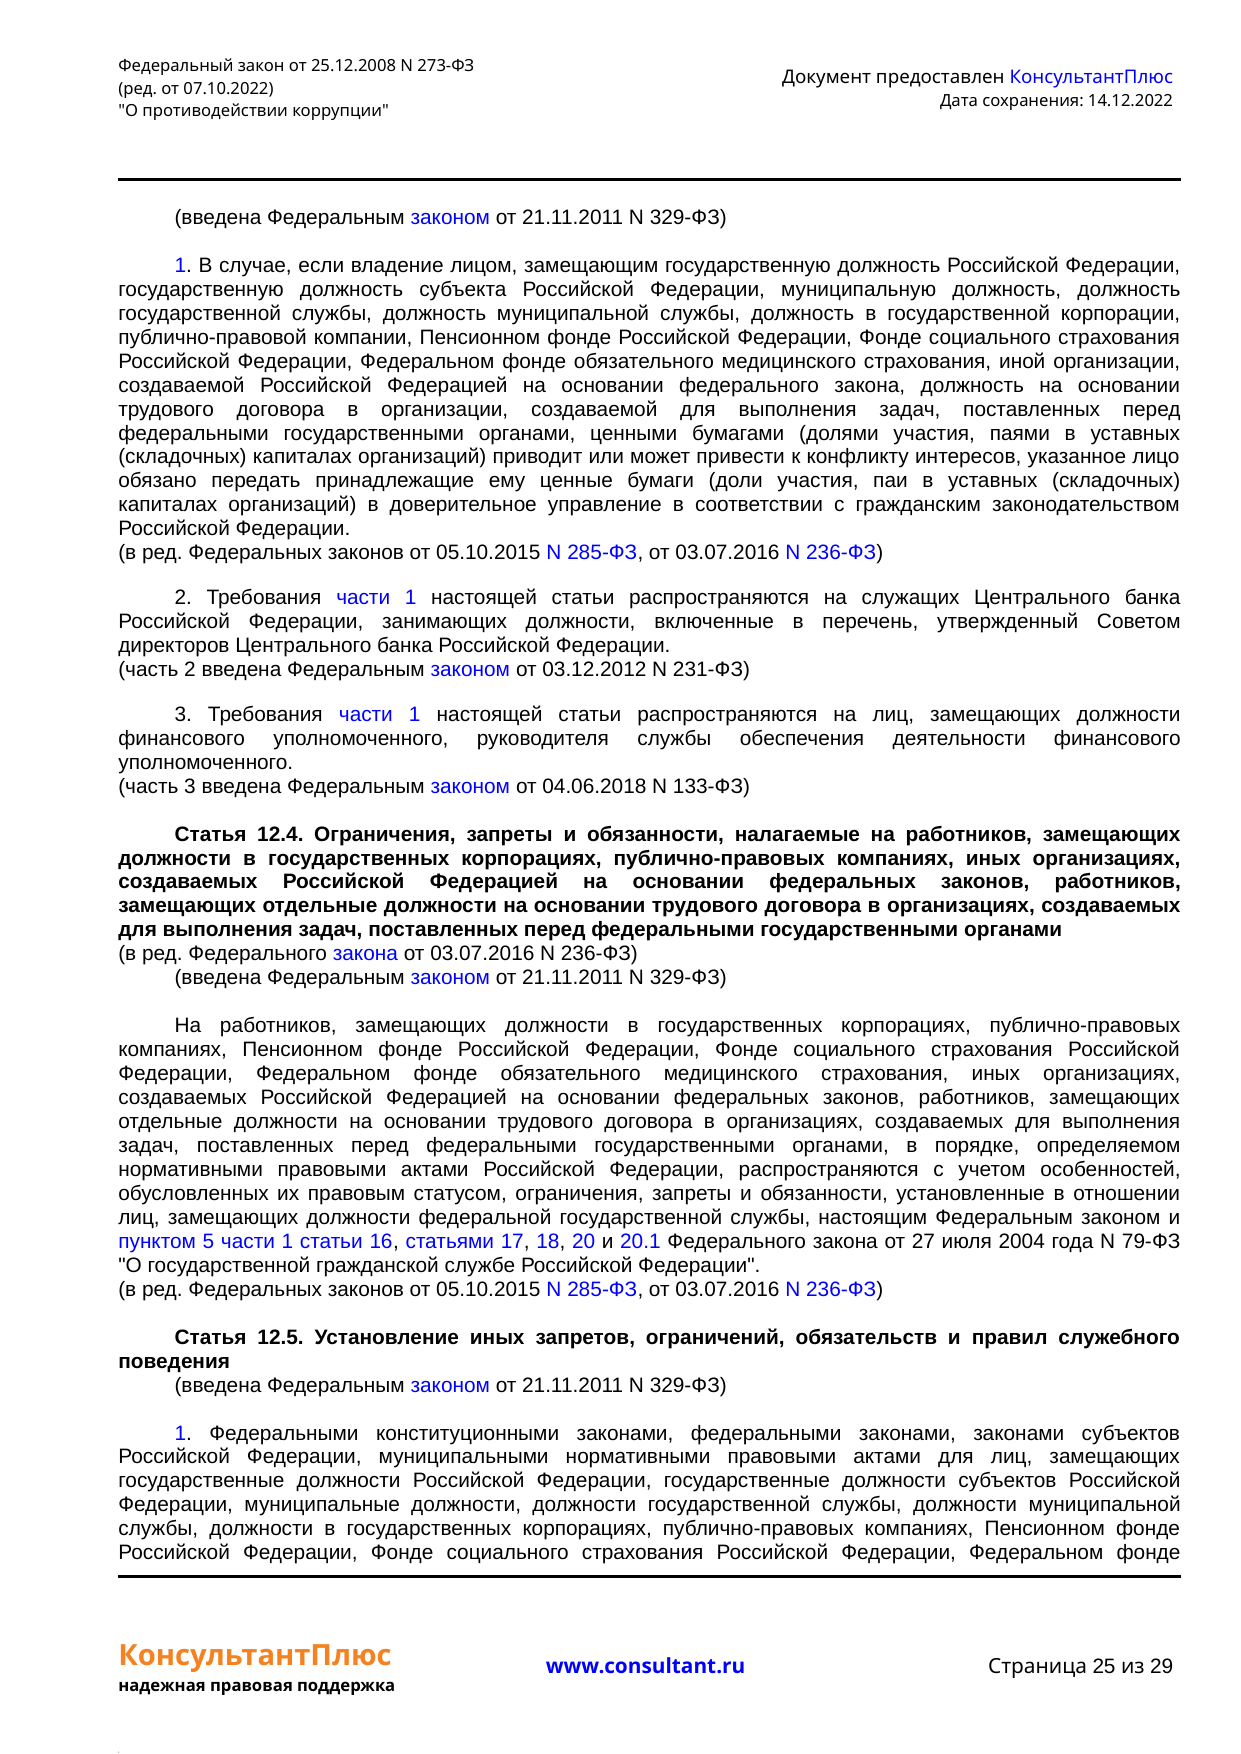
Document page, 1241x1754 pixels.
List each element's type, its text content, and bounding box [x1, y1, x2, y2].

text (введена Федеральным законом от 21.11.2011 N 329-ФЗ) [118, 965, 1181, 989]
text (часть 3 введена Федеральным законом от 04.06.2018 N 133-ФЗ) [118, 773, 1181, 797]
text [118, 1420, 1181, 1564]
text (в ред. Федерального закона от 03.07.2016 N 236-ФЗ) [118, 941, 1181, 965]
title Статья 12.4. Ограничения, запреты и обязанности, налагаемые на работников, замещающих должности в государственных корпорациях, публично-правовых компаниях, иных организациях, создаваемых Российской Федерацией на основании федеральных законов, работников, замещающих отдельные должности на основании трудового договора в организациях, создаваемых для выполнения задач, поставленных перед федеральными государственными органами [118, 821, 1181, 941]
title Статья 12.5. Установление иных запретов, ограничений, обязательств и правил служебного поведения [118, 1324, 1181, 1372]
text 3. Требования части 1 настоящей статьи распространяются на лиц, замещающих должности финансового уполномоченного, руководителя службы обеспечения деятельности финансового уполномоченного. [118, 702, 1181, 773]
text 1. В случае, если владение лицом, замещающим государственную должность Российской Федерации, государственную должность субъекта Российской Федерации, муниципальную должность, должность государственной службы, должность муниципальной службы, должность в государственной корпорации, публично-правовой компании, Пенсионном фонде Российской Федерации, Фонде социального страхования Российской Федерации, Федеральном фонде обязательного медицинского страхования, иной организации, создаваемой Российской Федерацией на основании федерального закона, должность на основании трудового договора в организации, создаваемой для выполнения задач, поставленных перед федеральными государственными органами, ценными бумагами (долями участия, паями в уставных (складочных) капиталах организаций) приводит или может привести к конфликту интересов, указанное лицо обязано передать принадлежащие ему ценные бумаги (доли участия, паи в уставных (складочных) капиталах организаций) в доверительное управление в соответствии с гражданским законодательством Российской Федерации. [118, 253, 1181, 540]
text (введена Федеральным законом от 21.11.2011 N 329-ФЗ) [118, 1372, 1181, 1396]
text 2. Требования части 1 настоящей статьи распространяются на служащих Центрального банка Российской Федерации, занимающих должности, включенные в перечень, утвержденный Советом директоров Центрального банка Российской Федерации. [118, 585, 1181, 657]
text (часть 2 введена Федеральным законом от 03.12.2012 N 231-ФЗ) [118, 657, 1181, 681]
text (введена Федеральным законом от 21.11.2011 N 329-ФЗ) [118, 205, 1181, 229]
text На работников, замещающих должности в государственных корпорациях, публично-правовых компаниях, Пенсионном фонде Российской Федерации, Фонде социального страхования Российской Федерации, Федеральном фонде обязательного медицинского страхования, иных организациях, создаваемых Российской Федерацией на основании федеральных законов, работников, замещающих отдельные должности на основании трудового договора в организациях, создаваемых для выполнения задач, поставленных перед федеральными государственными органами, в порядке, определяемом нормативными правовыми актами Российской Федерации, распространяются с учетом особенностей, обусловленных их правовым статусом, ограничения, запреты и обязанности, установленные в отношении лиц, замещающих должности федеральной государственной службы, настоящим Федеральным законом и пунктом 5 части 1 статьи 16, статьями 17, 18, 20 и 20.1 Федерального закона от 27 июля 2004 года N 79-ФЗ "О государственной гражданской службе Российской Федерации". [118, 1013, 1181, 1277]
text (в ред. Федеральных законов от 05.10.2015 N 285-ФЗ, от 03.07.2016 N 236-ФЗ) [118, 1277, 1181, 1301]
text (в ред. Федеральных законов от 05.10.2015 N 285-ФЗ, от 03.07.2016 N 236-ФЗ) [118, 540, 1181, 564]
